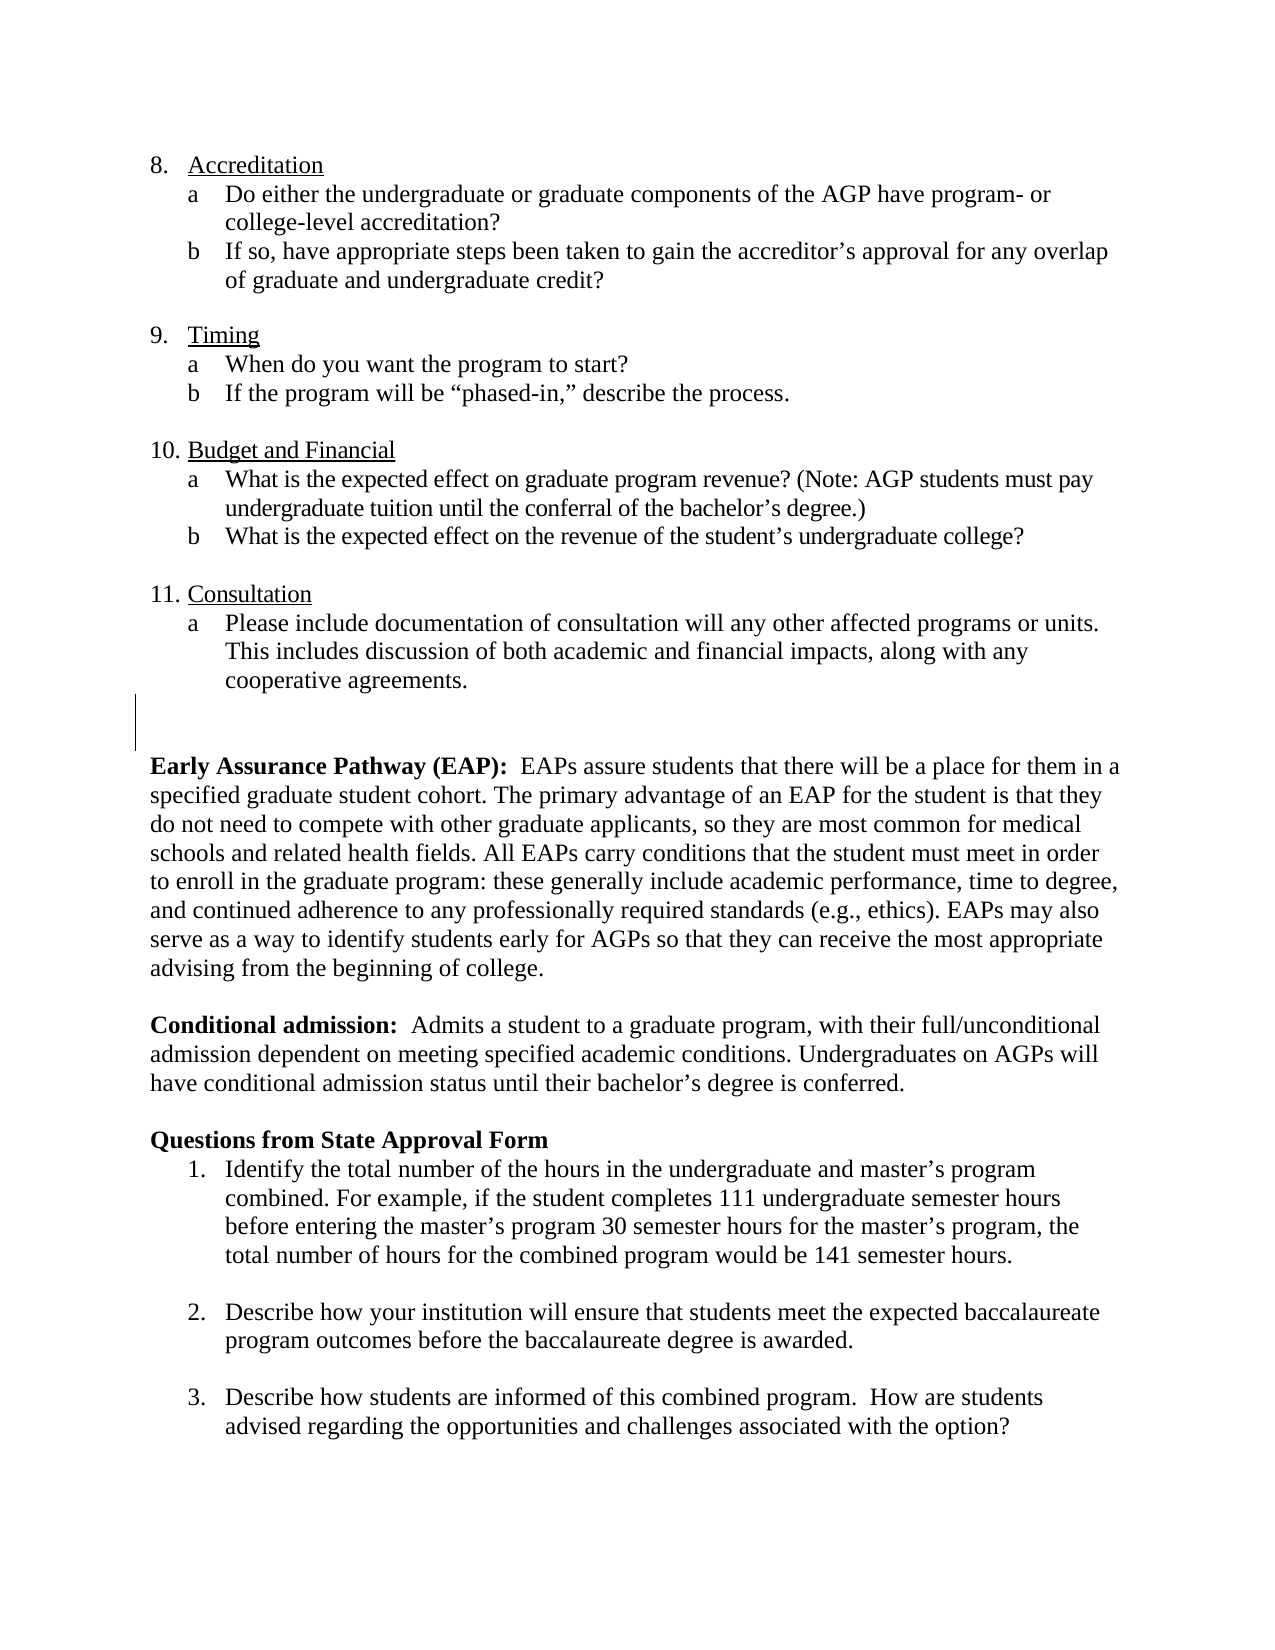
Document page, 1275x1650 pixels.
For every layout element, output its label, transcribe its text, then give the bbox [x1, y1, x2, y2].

list Timing [150, 320, 1125, 349]
text Early Assurance Pathway (EAP): EAPs assure students that there will be a place for them in a specified graduate student cohort. The primary advantage of an EAP for the student is that they do not need to compete with other graduate applicants, so they are most common for medical schools and related health fields. All EAPs carry conditions that the student must meet in order to enroll in the graduate program: these generally include academic performance, time to degree, and continued adherence to any professionally required standards (e.g., ethics). EAPs may also serve as a way to identify students early for AGPs so that they can receive the most appropriate advising from the beginning of college. [150, 751, 1125, 981]
list What is the expected effect on the revenue of the student’s undergraduate college? [187, 521, 1125, 550]
list Please include documentation of consultation will any other affected programs or units. This includes discussion of both academic and financial impacts, along with any cooperative agreements. [187, 608, 1125, 694]
list If the program will be “phased-in,” describe the process. [187, 378, 1125, 406]
list If so, have appropriate steps been taken to gain the accreditor’s approval for any overlap of graduate and undergraduate credit? [187, 236, 1125, 294]
list Consultation [150, 579, 1125, 608]
text Conditional admission: Admits a student to a graduate program, with their full/unconditional admission dependent on meeting specified academic conditions. Undergraduates on AGPs will have conditional admission status until their bachelor’s degree is conferred. [150, 1010, 1125, 1096]
list When do you want the program to start? [187, 349, 1125, 378]
list Do either the undergraduate or graduate components of the AGP have program- or college-level accreditation? [187, 179, 1125, 236]
list Describe how your institution will ensure that students meet the expected baccalaureate program outcomes before the baccalaureate degree is awarded. [187, 1297, 1125, 1354]
list What is the expected effect on graduate program revenue? (Note: AGP students must pay undergraduate tuition until the conferral of the bachelor’s degree.) [187, 464, 1125, 521]
list Accreditation [150, 150, 1125, 179]
list Describe how students are informed of this combined program. How are students advised regarding the opportunities and challenges associated with the option? [187, 1382, 1125, 1440]
list Budget and Financial [150, 435, 1125, 464]
text Questions from State Approval Form [150, 1125, 1125, 1154]
list Identify the total number of the hours in the undergraduate and master’s program combined. For example, if the student completes 111 undergraduate semester hours before entering the master’s program 30 semester hours for the master’s program, the total number of hours for the combined program would be 141 semester hours. [187, 1154, 1125, 1269]
